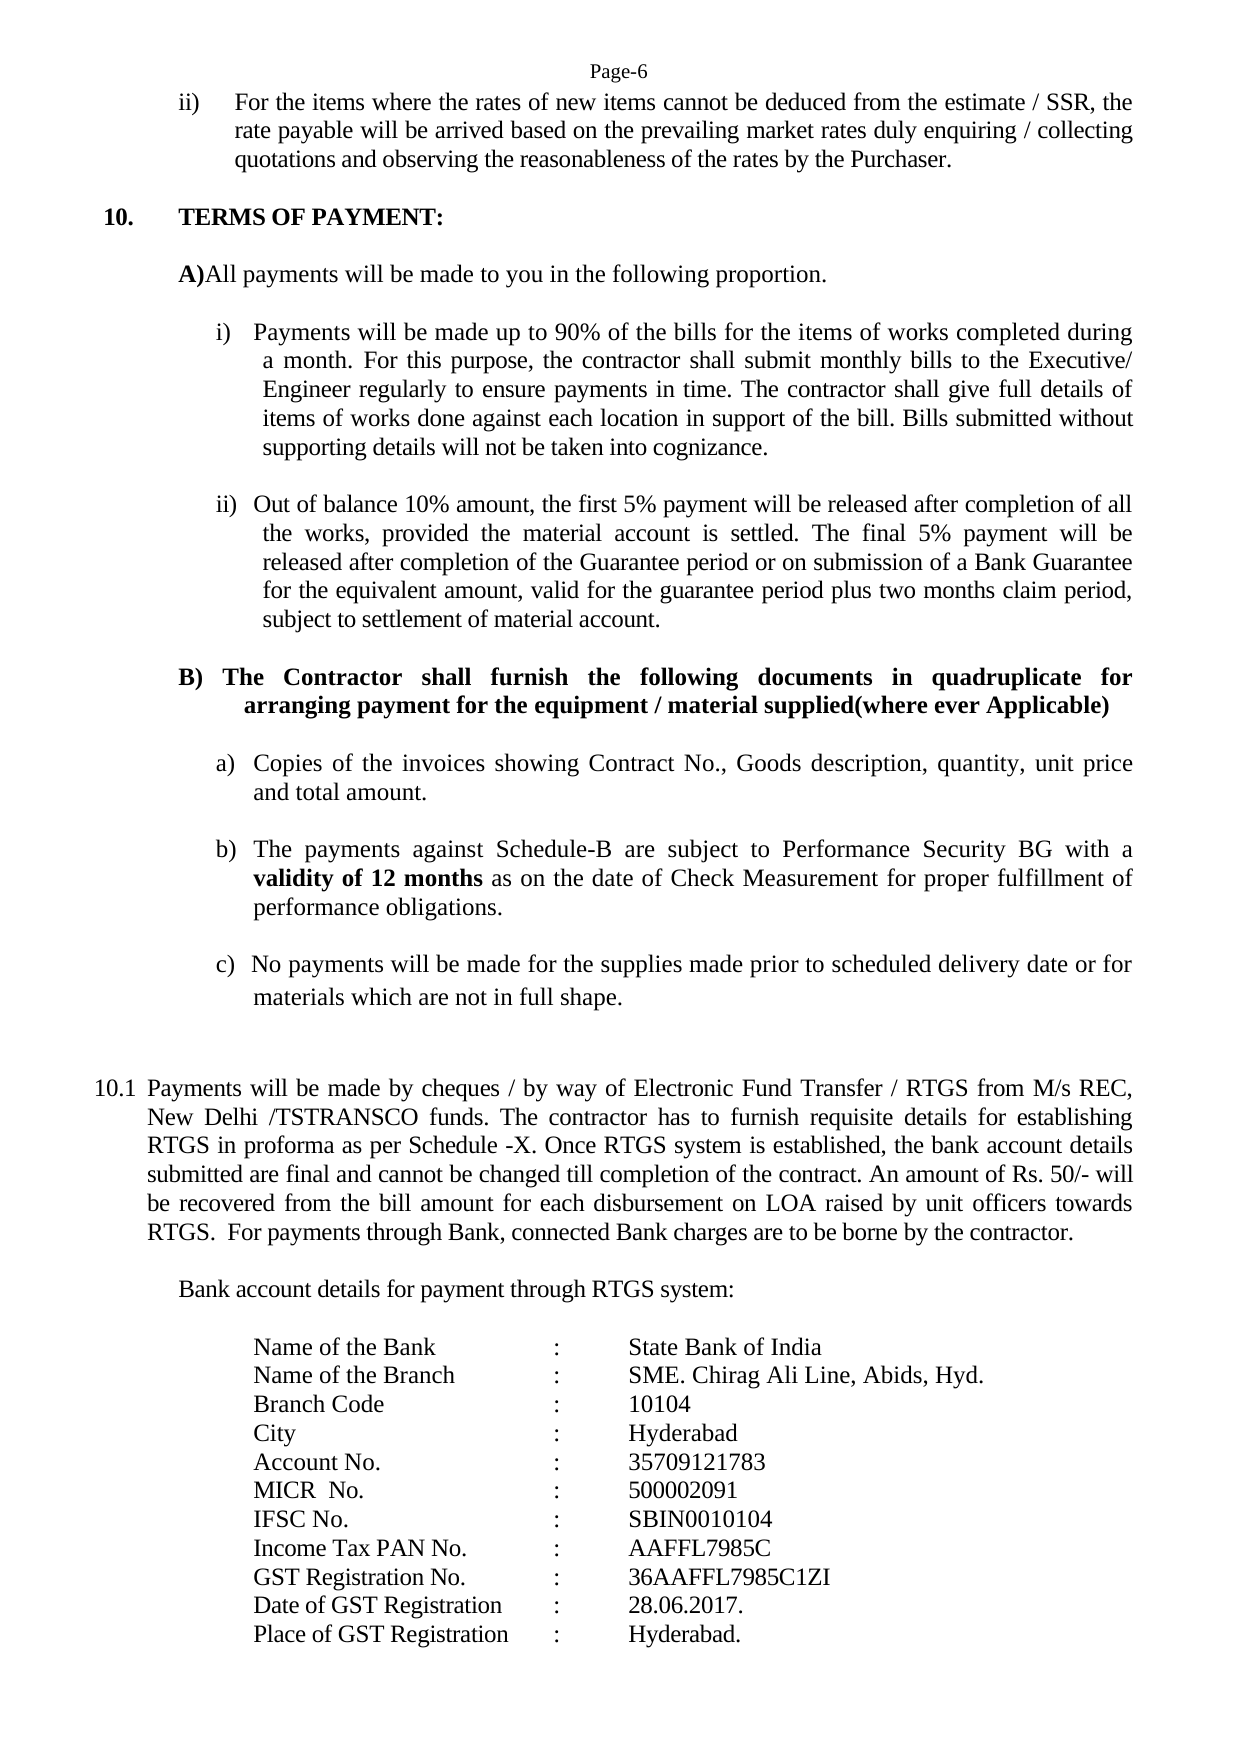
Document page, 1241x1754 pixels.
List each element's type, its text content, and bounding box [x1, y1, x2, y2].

text B) The Contractor shall furnish the following documents in quadruplicate for arranging payment for the equipment / material supplied(where ever Applicable) [178, 662, 1134, 719]
text Name of the Branch : SME. Chirag Ali Line, Abids, Hyd. [103, 1360, 1134, 1389]
text A)All payments will be made to you in the following proportion. [178, 259, 1134, 288]
list Payments will be made up to 90% of the bills for the items of works completed during a month. For this purpose, the contractor shall submit monthly bills to the Executive/ Engineer regularly to ensure payments in time. The contractor shall give full details of items of works done against each location in support of the bill. Bills submitted without supporting details will not be taken into cognizance. [216, 317, 1134, 461]
text Place of GST Registration : Hyderabad. [103, 1619, 1134, 1648]
text IFSC No. : SBIN0010104 [103, 1504, 1134, 1533]
text GST Registration No. : 36AAFFL7985C1ZI [103, 1562, 1134, 1590]
list Payments will be made by cheques / by way of Electronic Fund Transfer / RTGS from M/s REC, New Delhi /TSTRANSCO funds. The contractor has to furnish requisite details for establishing RTGS in proforma as per Schedule -X. Once RTGS system is established, the bank account details submitted are final and cannot be changed till completion of the contract. An amount of Rs. 50/- will be recovered from the bill amount for each disbursement on LOA raised by unit officers towards RTGS. For payments through Bank, connected Bank charges are to be borne by the contractor. [94, 1073, 1134, 1245]
text Branch Code : 10104 [103, 1389, 1134, 1418]
list The payments against Schedule-B are subject to Performance Security BG with a validity of 12 months as on the date of Check Measurement for proper fulfillment of performance obligations. [216, 834, 1134, 921]
list No payments will be made for the supplies made prior to scheduled delivery date or for materials which are not in full shape. [216, 949, 1134, 1011]
text Account No. : 35709121783 [103, 1447, 1134, 1475]
text Income Tax PAN No. : AAFFL7985C [103, 1533, 1134, 1562]
text Name of the Bank : State Bank of India [103, 1332, 1134, 1360]
text 10. TERMS OF PAYMENT: [103, 202, 1134, 231]
text Bank account details for payment through RTGS system: [103, 1274, 1134, 1303]
list For the items where the rates of new items cannot be deduced from the estimate / SSR, the rate payable will be arrived based on the prevailing market rates duly enquiring / collecting quotations and observing the reasonableness of the rates by the Purchaser. [178, 87, 1134, 173]
text MICR No. : 500002091 [103, 1475, 1134, 1504]
text City : Hyderabad [103, 1418, 1134, 1447]
list Copies of the invoices showing Contract No., Goods description, quantity, unit price and total amount. [216, 748, 1134, 806]
list Out of balance 10% amount, the first 5% payment will be released after completion of all the works, provided the material account is settled. The final 5% payment will be released after completion of the Guarantee period or on submission of a Bank Guarantee for the equivalent amount, valid for the guarantee period plus two months claim period, subject to settlement of material account. [216, 489, 1134, 633]
text Date of GST Registration : 28.06.2017. [103, 1590, 1134, 1619]
